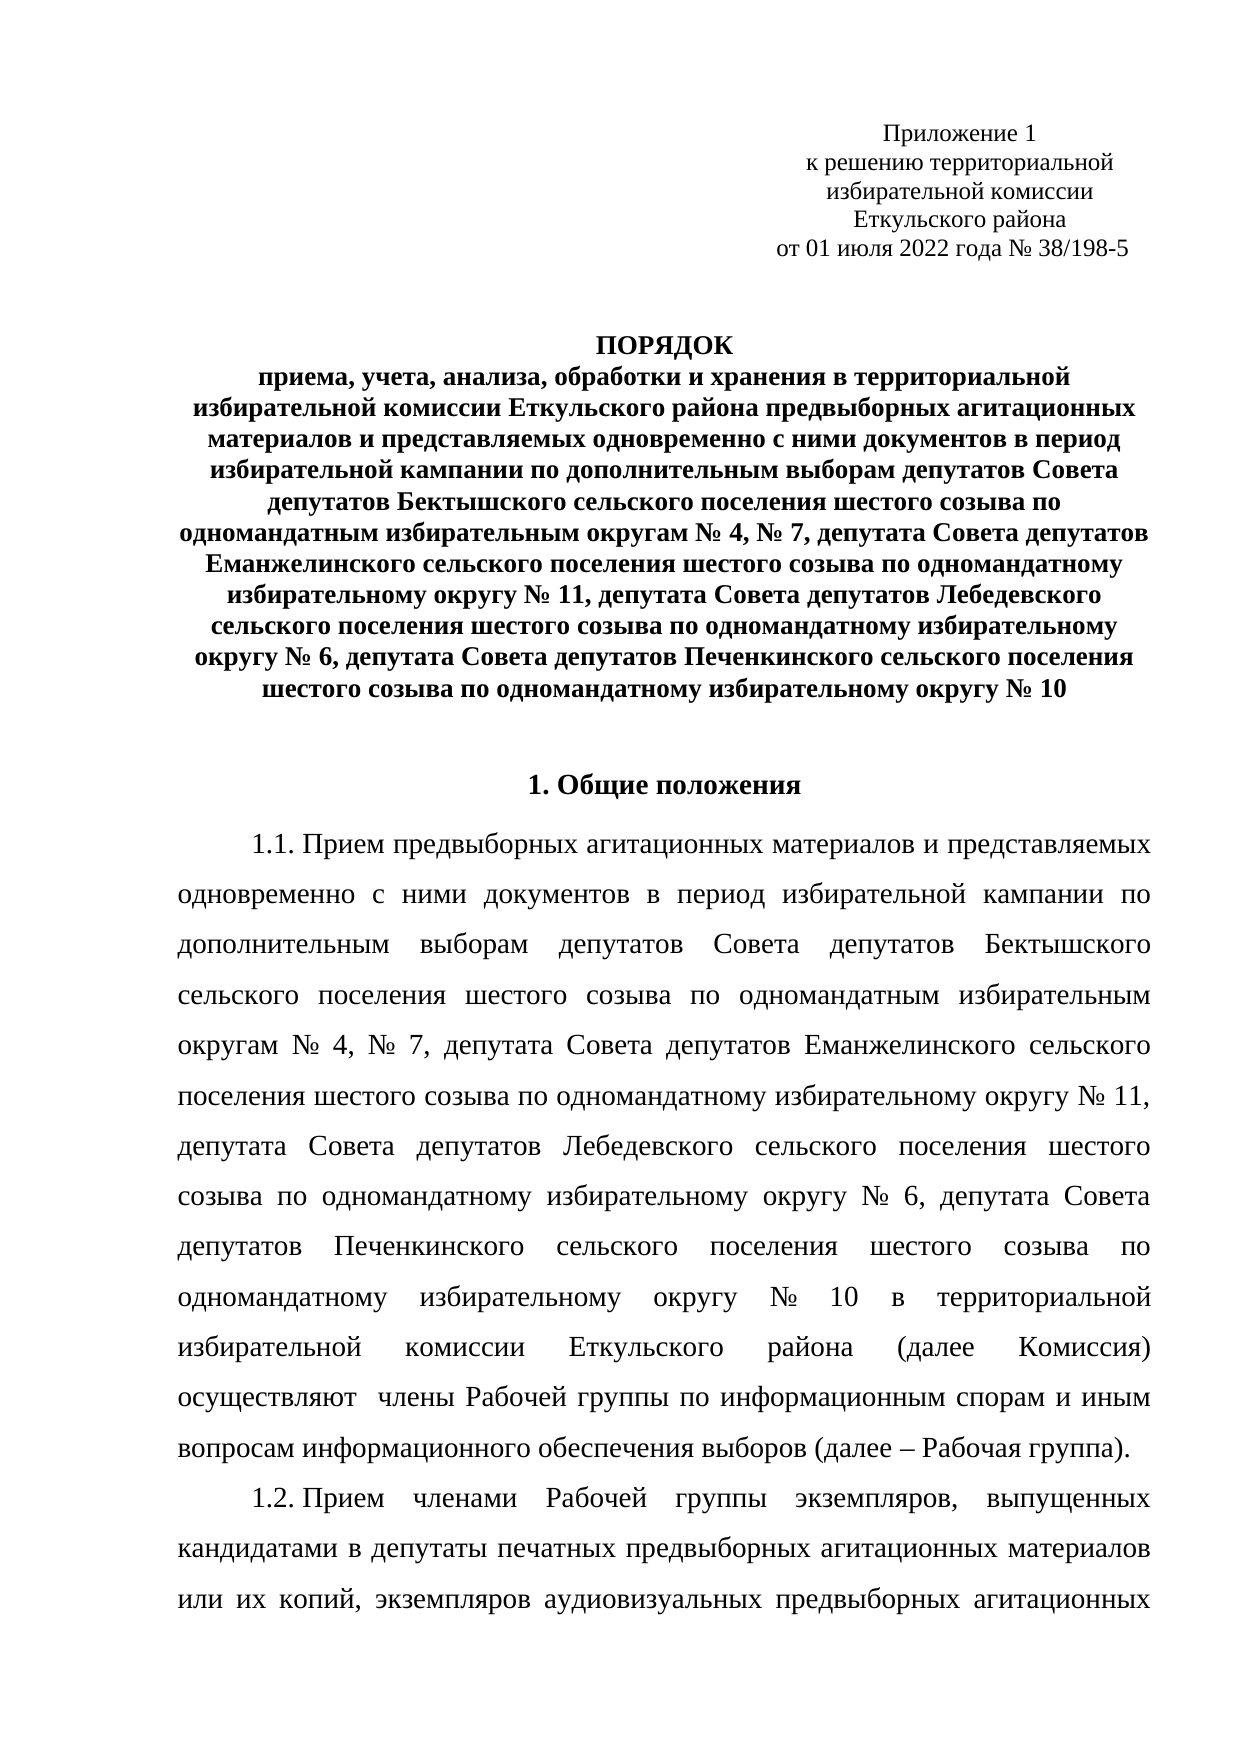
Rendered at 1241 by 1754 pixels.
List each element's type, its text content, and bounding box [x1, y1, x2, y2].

text ПОРЯДОК [177, 329, 1152, 360]
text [177, 1480, 1152, 1614]
text приема, учета, анализа, обработки и хранения в территориальной избирательной комиссии Еткульского района предвыборных агитационных материалов и представляемых одновременно с ними документов в период избирательной кампании по дополнительным выборам депутатов Совета депутатов Бектышского сельского поселения шестого созыва по одномандатным избирательным округам № 4, № 7, депутата Совета депутатов Еманжелинского сельского поселения шестого созыва по одномандатному избирательному округу № 11, депутата Совета депутатов Лебедевского сельского поселения шестого созыва по одномандатному избирательному округу № 6, депутата Совета депутатов Печенкинского сельского поселения шестого созыва по одномандатному избирательному округу № 10 [177, 360, 1152, 703]
text Приложение 1 [768, 118, 1152, 147]
text к решению территориальной избирательной комиссии Еткульского района [768, 147, 1152, 233]
text от 01 июля 2022 года № 38/198-5 [753, 233, 1152, 262]
text 1.1. Прием предвыборных агитационных материалов и представляемых одновременно с ними документов в период избирательной кампании по дополнительным выборам депутатов Совета депутатов Бектышского сельского поселения шестого созыва по одномандатным избирательным округам № 4, № 7, депутата Совета депутатов Еманжелинского сельского поселения шестого созыва по одномандатному избирательному округу № 11, депутата Совета депутатов Лебедевского сельского поселения шестого созыва по одномандатному избирательному округу № 6, депутата Совета депутатов Печенкинского сельского поселения шестого созыва по одномандатному избирательному округу № 10 в территориальной избирательной комиссии Еткульского района (далее Комиссия) осуществляют члены Рабочей группы по информационным спорам и иным вопросам информационного обеспечения выборов (далее – Рабочая группа). [177, 826, 1152, 1463]
text 1. Общие положения [177, 767, 1152, 801]
